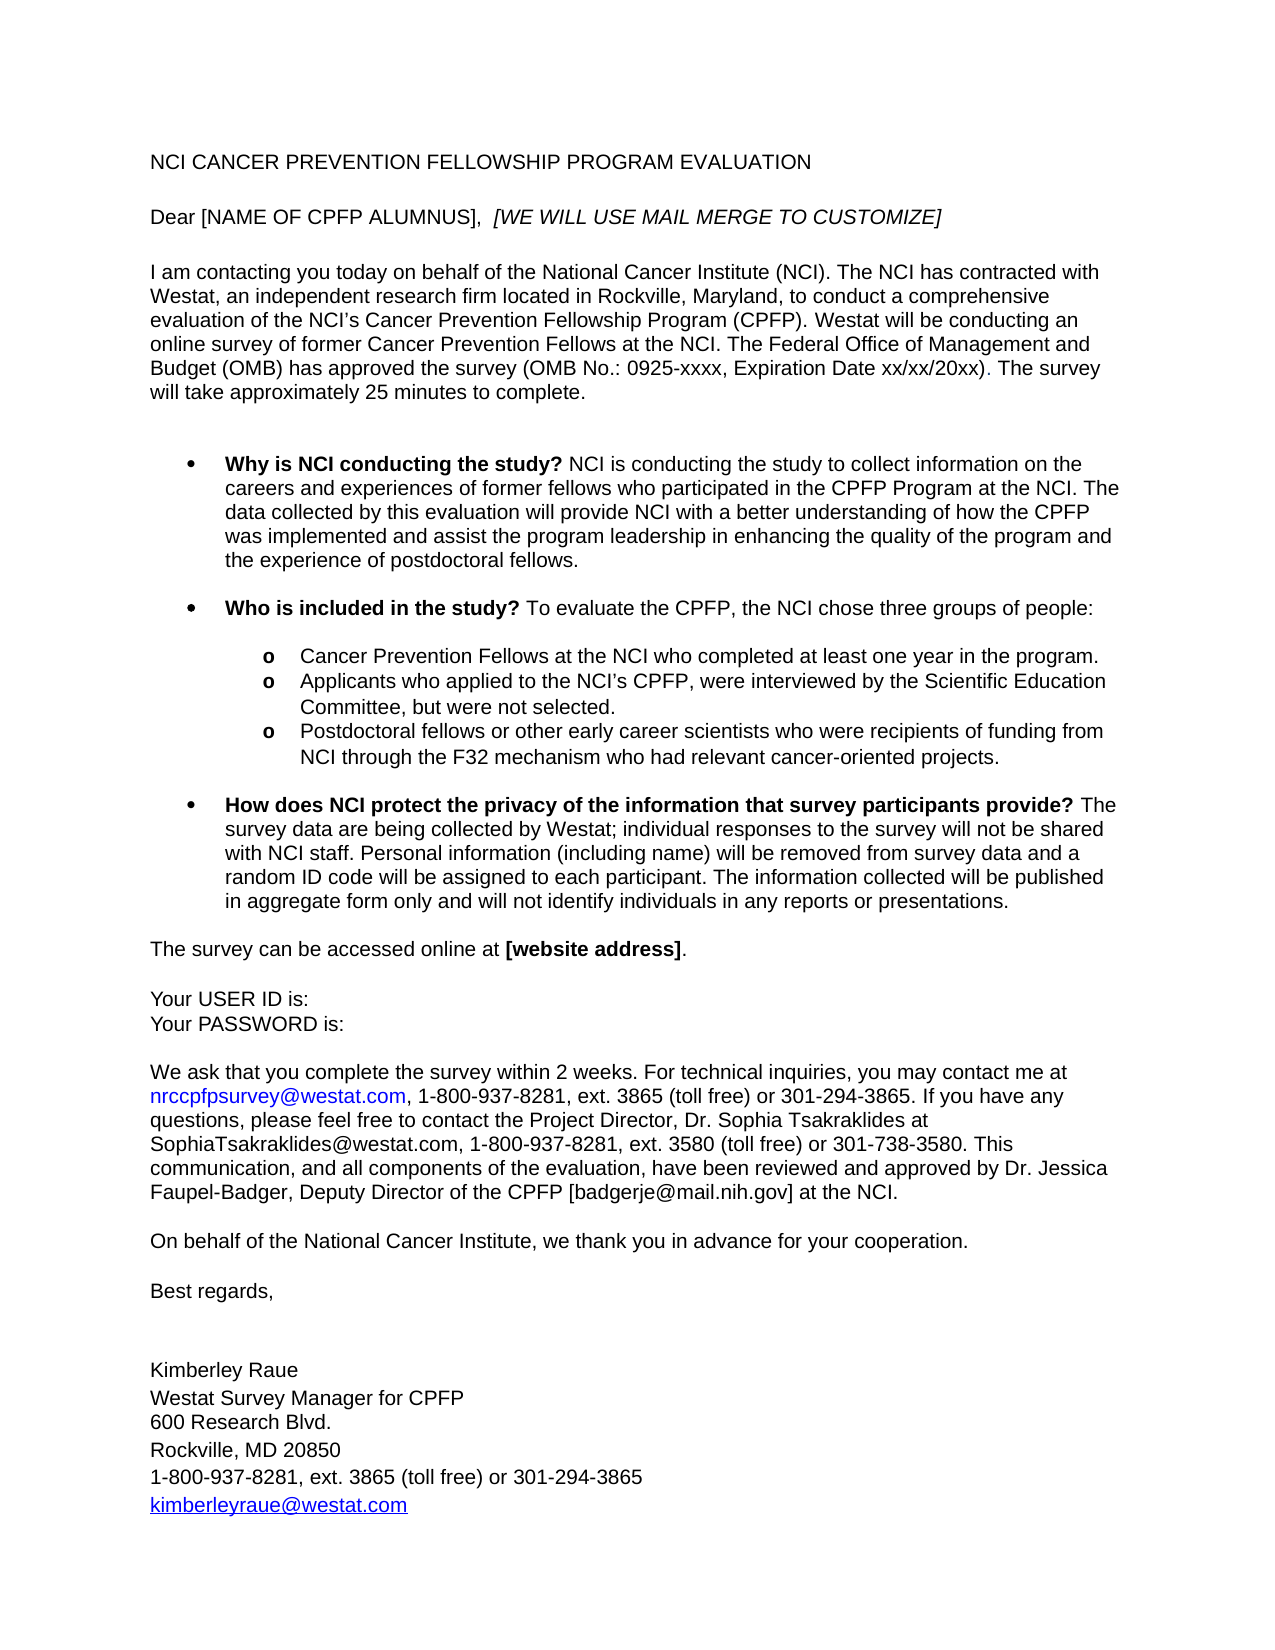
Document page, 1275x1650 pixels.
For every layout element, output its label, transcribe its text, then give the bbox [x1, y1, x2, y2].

text I am contacting you today on behalf of the National Cancer Institute (NCI). The NCI has contracted with Westat, an independent research firm located in Rockville, Maryland, to conduct a comprehensive evaluation of the NCI’s Cancer Prevention Fellowship Program (CPFP). Westat will be conducting an online survey of former Cancer Prevention Fellows at the NCI. The Federal Office of Management and Budget (OMB) has approved the survey (OMB No.: 0925-xxxx, Expiration Date xx/xx/20xx). The survey will take approximately 25 minutes to complete. [150, 260, 1125, 404]
text 600 Research Blvd. Rockville, MD 20850 1-800-937-8281, ext. 3865 (toll free) or 301-294-3865 kimberleyraue@westat.com [150, 1410, 1125, 1516]
text NCI CANCER PREVENTION FELLOWSHIP PROGRAM EVALUATION [150, 150, 1125, 174]
text We ask that you complete the survey within 2 weeks. For technical inquiries, you may contact me at nrccpfpsurvey@westat.com, 1-800-937-8281, ext. 3865 (toll free) or 301-294-3865. If you have any questions, please feel free to contact the Project Director, Dr. Sophia Tsakraklides at SophiaTsakraklides@westat.com, 1-800-937-8281, ext. 3580 (toll free) or 301-738-3580. This communication, and all components of the evaluation, have been reviewed and approved by Dr. Jessica Faupel-Badger, Deputy Director of the CPFP [badgerje@mail.nih.gov] at the NCI. [150, 1060, 1125, 1203]
text Best regards, [150, 1277, 1125, 1302]
text On behalf of the National Cancer Institute, we thank you in advance for your cooperation. [150, 1227, 1125, 1252]
text Your PASSWORD is: [150, 1011, 1125, 1036]
list Who is included in the study? To evaluate the CPFP, the NCI chose three groups of people: [187, 596, 1125, 619]
text Dear [NAME OF CPFP ALUMNUS], [WE WILL USE MAIL MERGE TO CUSTOMIZE] [150, 205, 1125, 229]
list How does NCI protect the privacy of the information that survey participants provide? The survey data are being collected by Westat; individual responses to the survey will not be shared with NCI staff. Personal information (including name) will be removed from survey data and a random ID code will be assigned to each participant. The information collected will be published in aggregate form only and will not identify individuals in any reports or presentations. [187, 793, 1125, 913]
list Why is NCI conducting the study? NCI is conducting the study to collect information on the careers and experiences of former fellows who participated in the CPFP Program at the NCI. The data collected by this evaluation will provide NCI with a better understanding of how the CPFP was implemented and assist the program leadership in enhancing the quality of the program and the experience of postdoctoral fellows. [187, 452, 1125, 572]
text Your USER ID is: [150, 986, 1125, 1011]
text Kimberley Raue [150, 1357, 1125, 1381]
list Postdoctoral fellows or other early career scientists who were recipients of funding from NCI through the F32 mechanism who had relevant cancer-oriented projects. [262, 719, 1125, 769]
text Westat Survey Manager for CPFP [150, 1385, 1125, 1410]
text The survey can be accessed online at [website address]. [150, 937, 1125, 961]
list Cancer Prevention Fellows at the NCI who completed at least one year in the program. [262, 643, 1125, 669]
list Applicants who applied to the NCI’s CPFP, were interviewed by the Scientific Education Committee, but were not selected. [262, 669, 1125, 719]
